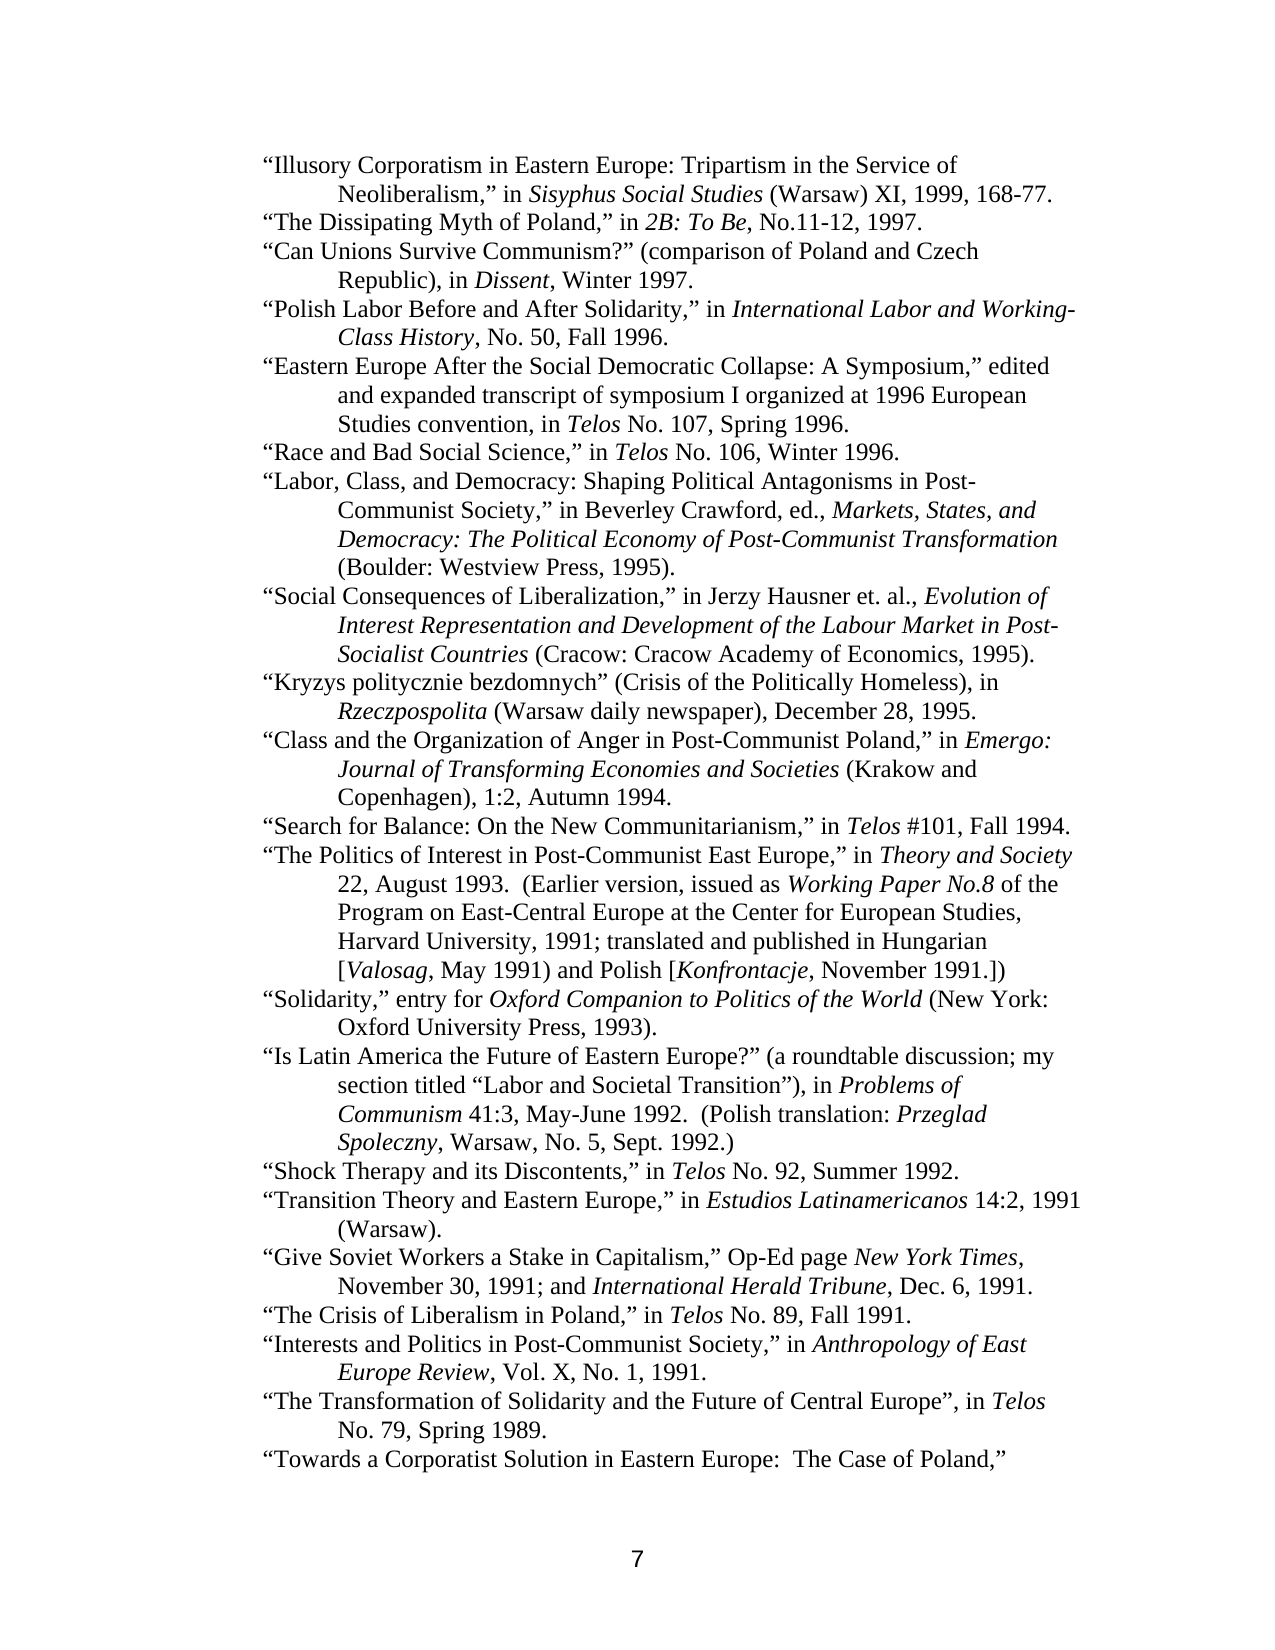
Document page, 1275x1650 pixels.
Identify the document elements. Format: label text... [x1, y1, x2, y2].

text “The Crisis of Liberalism in Poland,” in Telos No. 89, Fall 1991. [187, 1300, 1087, 1329]
text “The Transformation of Solidarity and the Future of Central Europe”, in Telos No. 79, Spring 1989. [187, 1386, 1087, 1444]
text “Race and Bad Social Science,” in Telos No. 106, Winter 1996. [187, 437, 1087, 466]
text “The Politics of Interest in Post-Communist East Europe,” in Theory and Society 22, August 1993. (Earlier version, issued as Working Paper No.8 of the Program on East-Central Europe at the Center for European Studies, Harvard University, 1991; translated and published in Hungarian [Valosag, May 1991) and Polish [Konfrontacje, November 1991.]) [187, 840, 1087, 984]
text “Solidarity,” entry for Oxford Companion to Politics of the World (New York: Oxford University Press, 1993). [187, 984, 1087, 1041]
text “Labor, Class, and Democracy: Shaping Political Antagonisms in Post-Communist Society,” in Beverley Crawford, ed., Markets, States, and Democracy: The Political Economy of Post-Communist Transformation (Boulder: Westview Press, 1995). [187, 466, 1087, 581]
text “Interests and Politics in Post-Communist Society,” in Anthropology of East Europe Review, Vol. X, No. 1, 1991. [187, 1329, 1087, 1386]
text “Shock Therapy and its Discontents,” in Telos No. 92, Summer 1992. [187, 1156, 1087, 1185]
text “The Dissipating Myth of Poland,” in 2B: To Be, No.11-12, 1997. [187, 207, 1087, 236]
text “Can Unions Survive Communism?” (comparison of Poland and Czech Republic), in Dissent, Winter 1997. [187, 236, 1087, 294]
text “Kryzys politycznie bezdomnych” (Crisis of the Politically Homeless), in Rzeczpospolita (Warsaw daily newspaper), December 28, 1995. [187, 667, 1087, 725]
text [187, 1444, 1087, 1472]
text “Social Consequences of Liberalization,” in Jerzy Hausner et. al., Evolution of Interest Representation and Development of the Labour Market in Post-Socialist Countries (Cracow: Cracow Academy of Economics, 1995). [187, 581, 1087, 667]
text “Is Latin America the Future of Eastern Europe?” (a roundtable discussion; my section titled “Labor and Societal Transition”), in Problems of Communism 41:3, May-June 1992. (Polish translation: Przeglad Spoleczny, Warsaw, No. 5, Sept. 1992.) [187, 1041, 1087, 1156]
text “Give Soviet Workers a Stake in Capitalism,” Op-Ed page New York Times, November 30, 1991; and International Herald Tribune, Dec. 6, 1991. [187, 1242, 1087, 1300]
text “Illusory Corporatism in Eastern Europe: Tripartism in the Service of Neoliberalism,” in Sisyphus Social Studies (Warsaw) XI, 1999, 168-77. [187, 150, 1087, 207]
text “Eastern Europe After the Social Democratic Collapse: A Symposium,” edited and expanded transcript of symposium I organized at 1996 European Studies convention, in Telos No. 107, Spring 1996. [187, 351, 1087, 437]
text “Transition Theory and Eastern Europe,” in Estudios Latinamericanos 14:2, 1991 (Warsaw). [187, 1185, 1087, 1242]
text “Class and the Organization of Anger in Post-Communist Poland,” in Emergo: Journal of Transforming Economies and Societies (Krakow and Copenhagen), 1:2, Autumn 1994. [187, 725, 1087, 811]
text “Search for Balance: On the New Communitarianism,” in Telos #101, Fall 1994. [187, 811, 1087, 840]
text “Polish Labor Before and After Solidarity,” in International Labor and Working-Class History, No. 50, Fall 1996. [187, 294, 1087, 351]
